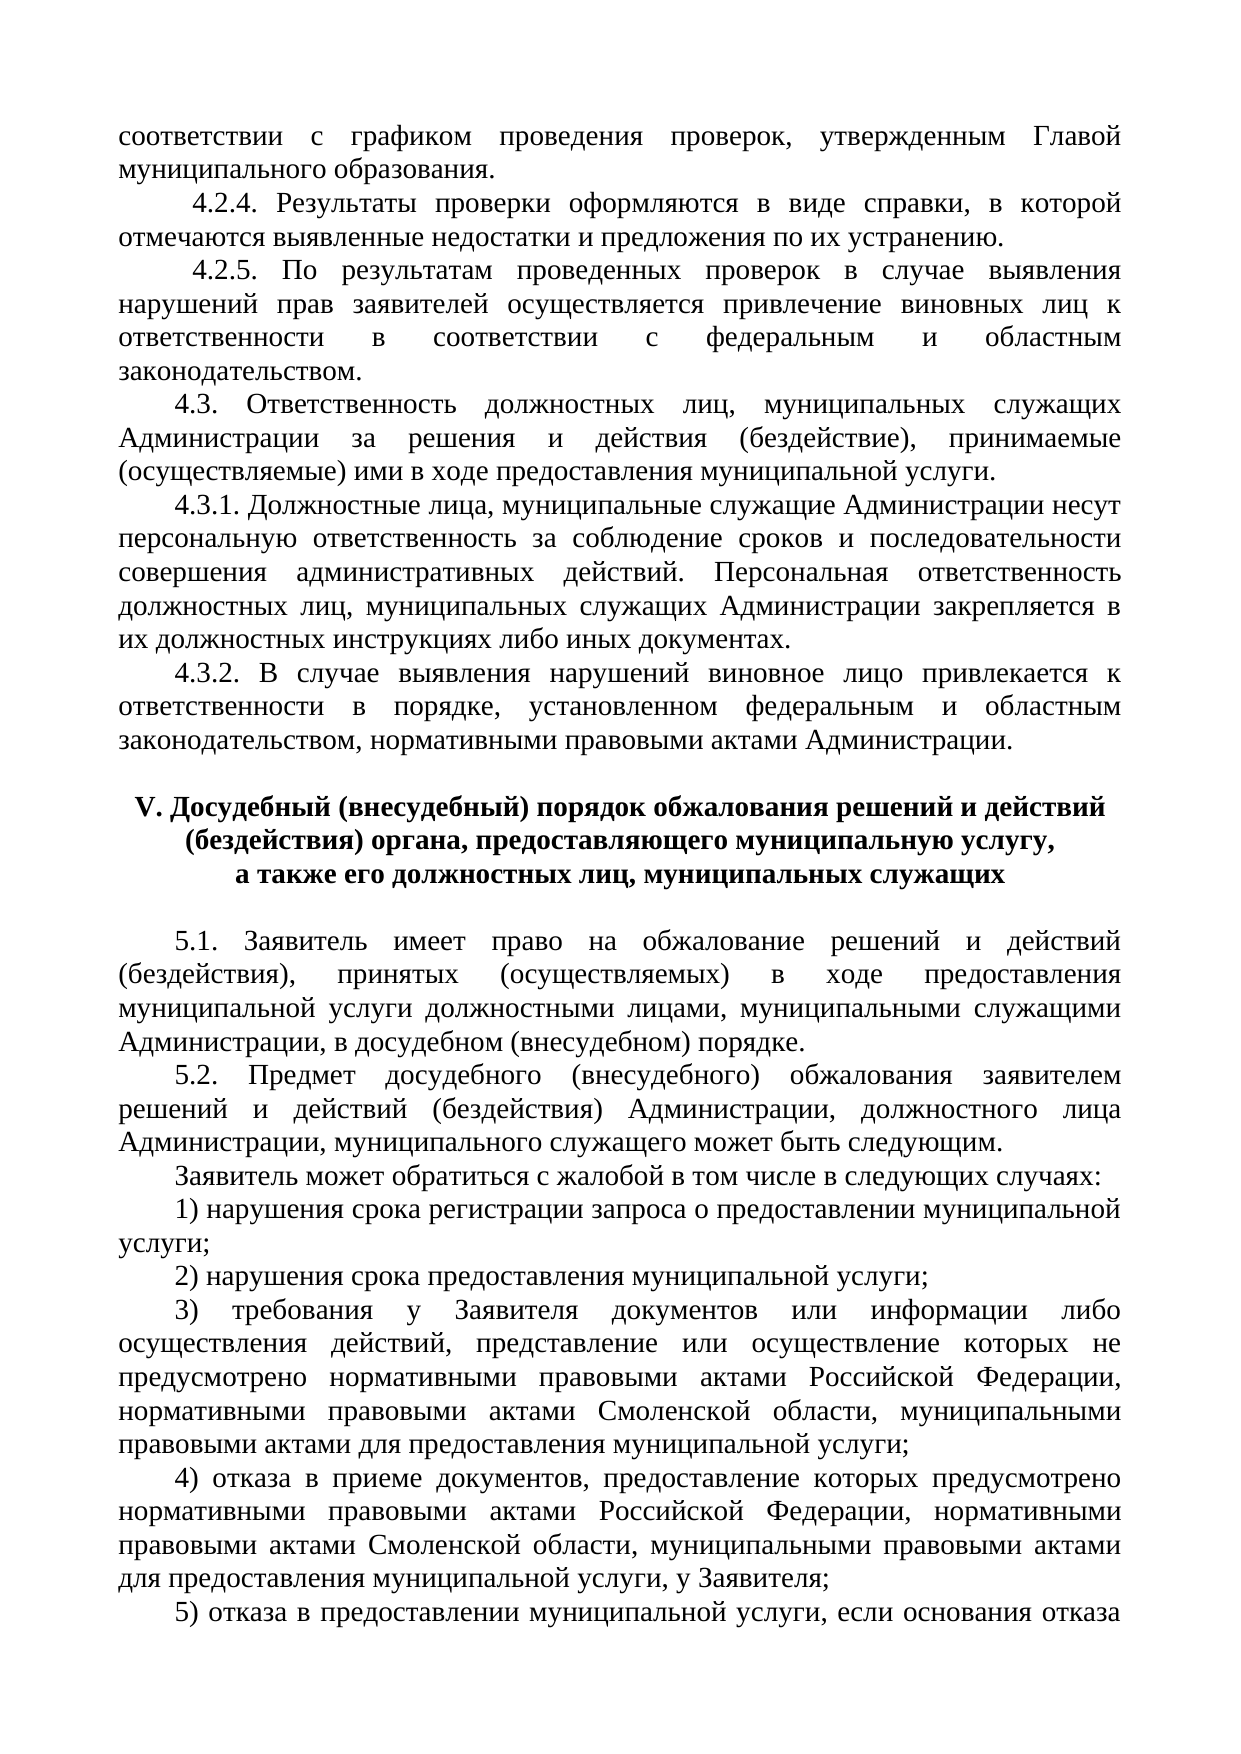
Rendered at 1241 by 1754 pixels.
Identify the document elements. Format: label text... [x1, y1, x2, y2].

text 5.1. Заявитель имеет право на обжалование решений и действий (бездействия), принятых (осуществляемых) в ходе предоставления муниципальной услуги должностными лицами, муниципальными служащими Администрации, в досудебном (внесудебном) порядке. [118, 923, 1122, 1057]
text 1) нарушения срока регистрации запроса о предоставлении муниципальной услуги; [118, 1191, 1122, 1258]
text 2) нарушения срока предоставления муниципальной услуги; [118, 1258, 1122, 1292]
text 4.2.5. По результатам проведенных проверок в случае выявления нарушений прав заявителей осуществляется привлечение виновных лиц к ответственности в соответствии с федеральным и областным законодательством. [118, 252, 1122, 386]
text 3) требования у Заявителя документов или информации либо осуществления действий, представление или осуществление которых не предусмотрено нормативными правовыми актами Российской Федерации, нормативными правовыми актами Смоленской области, муниципальными правовыми актами для предоставления муниципальной услуги; [118, 1292, 1122, 1460]
text V. Досудебный (внесудебный) порядок обжалования решений и действий (бездействия) органа, предоставляющего муниципальную услугу, [118, 789, 1122, 856]
text а также его должностных лиц, муниципальных служащих [118, 856, 1122, 889]
text 4.3.2. В случае выявления нарушений виновное лицо привлекается к ответственности в порядке, установленном федеральным и областным законодательством, нормативными правовыми актами Администрации. [118, 655, 1122, 755]
text 4.2.4. Результаты проверки оформляются в виде справки, в которой отмечаются выявленные недостатки и предложения по их устранению. [118, 185, 1122, 252]
text 4) отказа в приеме документов, предоставление которых предусмотрено нормативными правовыми актами Российской Федерации, нормативными правовыми актами Смоленской области, муниципальными правовыми актами для предоставления муниципальной услуги, у Заявителя; [118, 1460, 1122, 1594]
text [118, 1594, 1122, 1627]
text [118, 118, 1122, 185]
text 4.3.1. Должностные лица, муниципальные служащие Администрации несут персональную ответственность за соблюдение сроков и последовательности совершения административных действий. Персональная ответственность должностных лиц, муниципальных служащих Администрации закрепляется в их должностных инструкциях либо иных документах. [118, 487, 1122, 655]
text Заявитель может обратиться с жалобой в том числе в следующих случаях: [118, 1158, 1122, 1191]
text 5.2. Предмет досудебного (внесудебного) обжалования заявителем решений и действий (бездействия) Администрации, должностного лица Администрации, муниципального служащего может быть следующим. [118, 1057, 1122, 1158]
text 4.3. Ответственность должностных лиц, муниципальных служащих Администрации за решения и действия (бездействие), принимаемые (осуществляемые) ими в ходе предоставления муниципальной услуги. [118, 386, 1122, 487]
